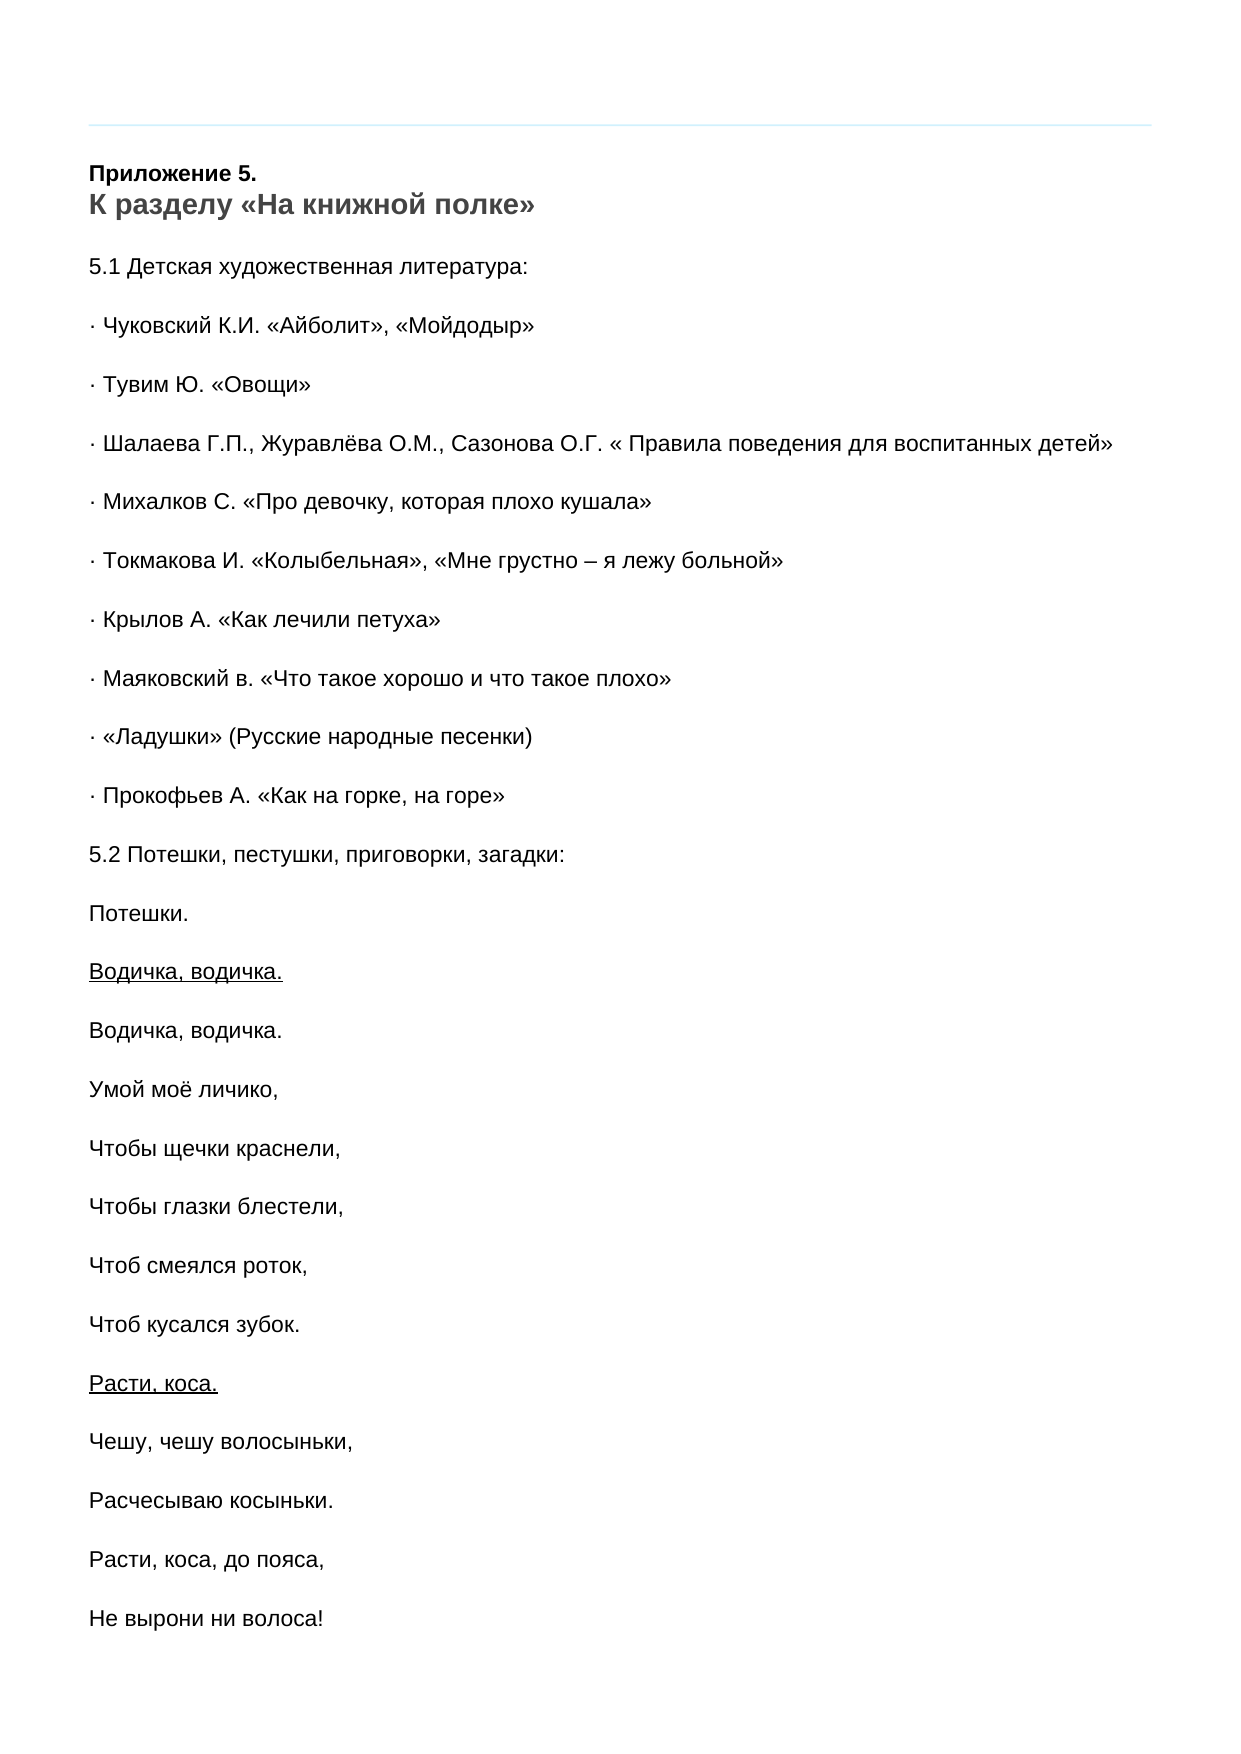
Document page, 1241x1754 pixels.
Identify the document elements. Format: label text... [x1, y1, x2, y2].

text · Прокофьев А. «Как на горке, на горе» [89, 774, 1152, 808]
text · Маяковский в. «Что такое хорошо и что такое плохо» [89, 657, 1152, 691]
text Приложение 5. [89, 152, 1152, 187]
text К разделу «На книжной полке» [89, 187, 1152, 221]
text Потешки. [89, 892, 1152, 926]
text Чтобы глазки блестели, [89, 1185, 1152, 1220]
text · Токмакова И. «Колыбельная», «Мне грустно – я лежу больной» [89, 539, 1152, 573]
text Чешу, чешу волосыньки, [89, 1420, 1152, 1455]
text · Крылов А. «Как лечили петуха» [89, 598, 1152, 632]
text Чтоб кусался зубок. [89, 1303, 1152, 1337]
text 5.1 Детская художественная литература: [89, 245, 1152, 280]
text Расчесываю косыньки. [89, 1479, 1152, 1513]
text Чтобы щечки краснели, [89, 1127, 1152, 1161]
text · Шалаева Г.П., Журавлёва О.М., Сазонова О.Г. « Правила поведения для воспитанных детей» [89, 422, 1152, 456]
text · Тувим Ю. «Овощи» [89, 363, 1152, 397]
text · «Ладушки» (Русские народные песенки) [89, 715, 1152, 750]
text Расти, коса. [89, 1362, 1152, 1396]
text Расти, коса, до пояса, [89, 1538, 1152, 1572]
text · Михалков С. «Про девочку, которая плохо кушала» [89, 480, 1152, 515]
text Водичка, водичка. [89, 950, 1152, 985]
text 5.2 Потешки, пестушки, приговорки, загадки: [89, 833, 1152, 867]
text · Чуковский К.И. «Айболит», «Мойдодыр» [89, 304, 1152, 338]
text Умой моё личико, [89, 1068, 1152, 1102]
text Не вырони ни волоса! [89, 1597, 1152, 1631]
text Чтоб смеялся роток, [89, 1244, 1152, 1278]
text Водичка, водичка. [89, 1009, 1152, 1043]
